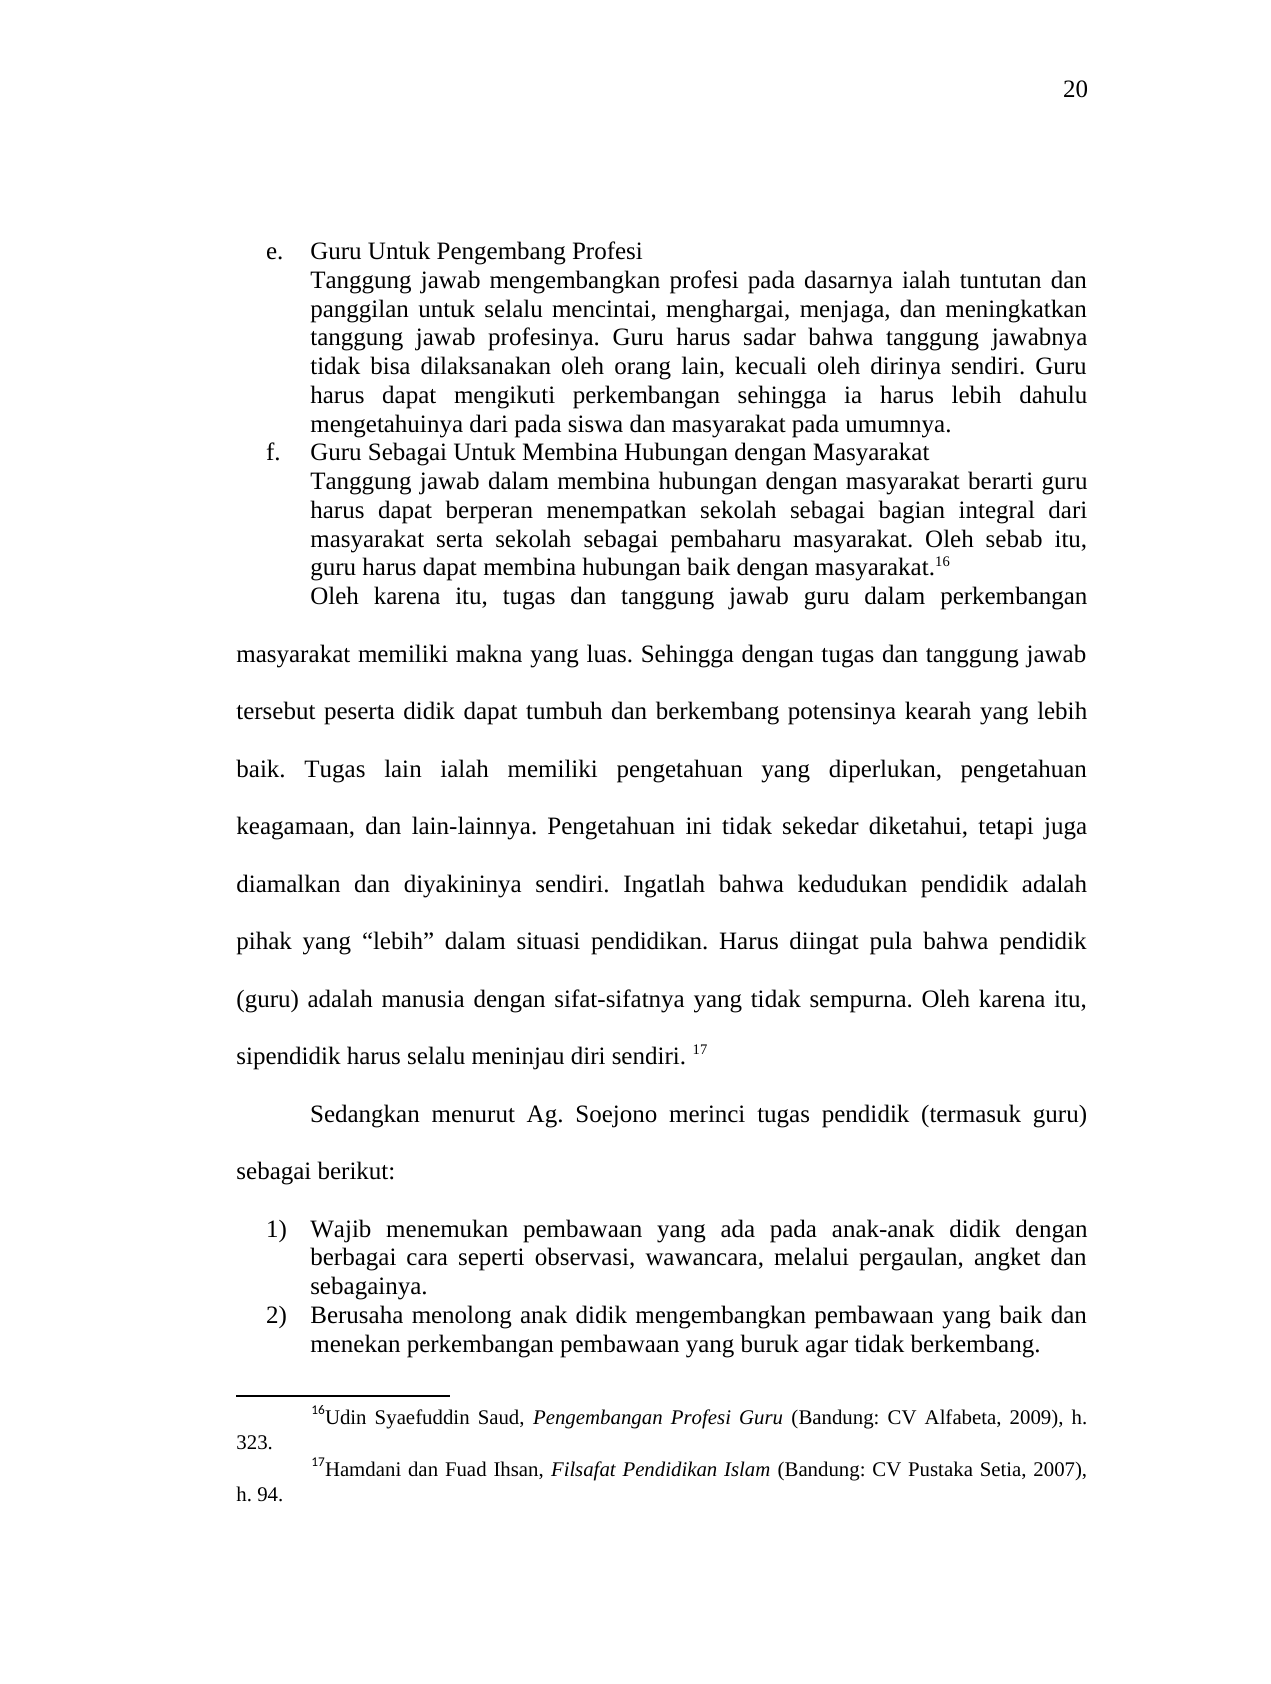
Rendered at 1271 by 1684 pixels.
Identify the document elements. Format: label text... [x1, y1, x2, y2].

text Sedangkan menurut Ag. Soejono merinci tugas pendidik (termasuk guru) sebagai berikut: [236, 1099, 1088, 1185]
list Guru Untuk Pengembang Profesi [266, 236, 1088, 265]
list Wajib menemukan pembawaan yang ada pada anak-anak didik dengan berbagai cara seperti observasi, wawancara, melalui pergaulan, angket dan sebagainya. [266, 1214, 1088, 1300]
list Berusaha menolong anak didik mengembangkan pembawaan yang baik dan menekan perkembangan pembawaan yang buruk agar tidak berkembang. [266, 1300, 1088, 1357]
text Tanggung jawab dalam membina hubungan dengan masyarakat berarti guru harus dapat berperan menempatkan sekolah sebagai bagian integral dari masyarakat serta sekolah sebagai pembaharu masyarakat. Oleh sebab itu, guru harus dapat membina hubungan baik dengan masyarakat. [310, 466, 1088, 581]
list Guru Sebagai Untuk Membina Hubungan dengan Masyarakat [266, 437, 1088, 466]
text Oleh karena itu, tugas dan tanggung jawab guru dalam perkembangan masyarakat memiliki makna yang luas. Sehingga dengan tugas dan tanggung jawab tersebut peserta didik dapat tumbuh dan berkembang potensinya kearah yang lebih baik. Tugas lain ialah memiliki pengetahuan yang diperlukan, pengetahuan keagamaan, dan lain-lainnya. Pengetahuan ini tidak sekedar diketahui, tetapi juga diamalkan dan diyakininya sendiri. Ingatlah bahwa kedudukan pendidik adalah pihak yang “lebih” dalam situasi pendidikan. Harus diingat pula bahwa pendidik (guru) adalah manusia dengan sifat-sifatnya yang tidak sempurna. Oleh karena itu, sipendidik harus selalu meninjau diri sendiri. [236, 581, 1088, 1070]
text Tanggung jawab mengembangkan profesi pada dasarnya ialah tuntutan dan panggilan untuk selalu mencintai, menghargai, menjaga, dan meningkatkan tanggung jawab profesinya. Guru harus sadar bahwa tanggung jawabnya tidak bisa dilaksanakan oleh orang lain, kecuali oleh dirinya sendiri. Guru harus dapat mengikuti perkembangan sehingga ia harus lebih dahulu mengetahuinya dari pada siswa dan masyarakat pada umumnya. [310, 265, 1088, 437]
